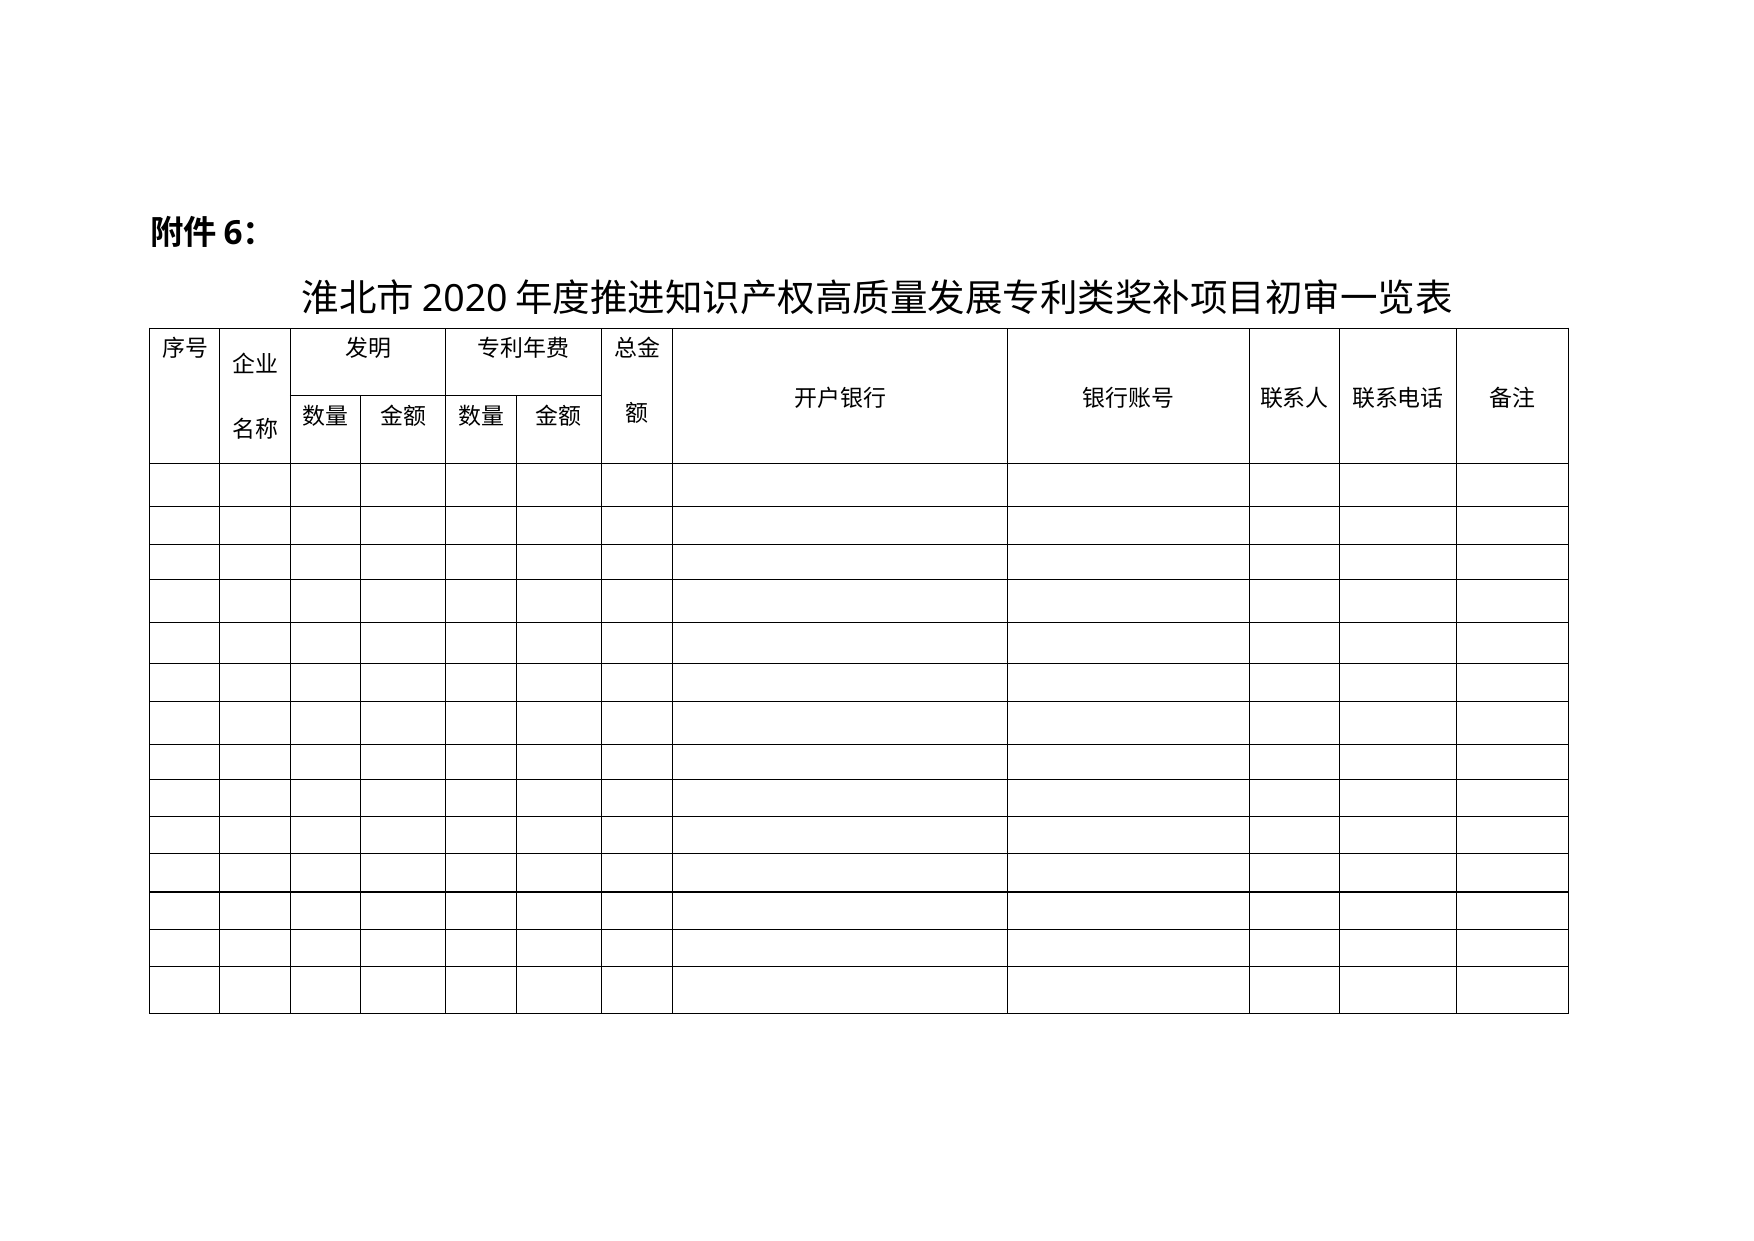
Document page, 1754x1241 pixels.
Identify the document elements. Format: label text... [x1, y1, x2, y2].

table_cell [150, 702, 219, 744]
table_cell [1250, 893, 1339, 929]
table_cell [291, 623, 360, 663]
table_cell [1250, 507, 1339, 544]
table_cell [446, 893, 516, 929]
table_cell [1008, 745, 1249, 779]
table_cell [1457, 967, 1568, 1013]
table_cell [150, 745, 219, 779]
table_header 联系电话 [1340, 329, 1456, 463]
table_cell [1250, 967, 1339, 1013]
table_cell [150, 507, 219, 544]
table_cell [1008, 893, 1249, 929]
table_cell [1008, 507, 1249, 544]
table_cell [1250, 464, 1339, 506]
table_cell [220, 580, 290, 622]
table_cell 数量 [291, 396, 360, 463]
table_cell [1008, 580, 1249, 622]
table_cell [602, 702, 672, 744]
table_cell [602, 854, 672, 891]
table_cell [1457, 817, 1568, 853]
table_cell [1457, 854, 1568, 891]
table_cell [1457, 893, 1568, 929]
table_cell [673, 464, 1007, 506]
table_cell [150, 580, 219, 622]
table_cell [1340, 464, 1456, 506]
table_cell [1250, 745, 1339, 779]
table_cell [446, 854, 516, 891]
table_header 开户银行 [673, 329, 1007, 463]
table_cell [150, 893, 219, 929]
table_cell [291, 464, 360, 506]
table_cell [517, 464, 601, 506]
table_cell [673, 817, 1007, 853]
table_cell [446, 464, 516, 506]
table_cell [517, 545, 601, 579]
table_cell [361, 702, 445, 744]
table_cell [1008, 817, 1249, 853]
table_cell [446, 580, 516, 622]
table_cell [1250, 817, 1339, 853]
table_cell [291, 817, 360, 853]
table_cell [1457, 623, 1568, 663]
table_cell [1457, 545, 1568, 579]
table_cell [673, 623, 1007, 663]
table_cell [1340, 545, 1456, 579]
table_cell [517, 780, 601, 816]
text 附件6： [150, 198, 1604, 263]
table_cell [361, 780, 445, 816]
table_cell 数量 [446, 396, 516, 463]
table_cell [291, 545, 360, 579]
table_cell [220, 623, 290, 663]
table_cell [1250, 780, 1339, 816]
table_cell [220, 702, 290, 744]
table_cell [602, 507, 672, 544]
table_cell [517, 930, 601, 966]
table_cell [220, 817, 290, 853]
table_header 总金额 [602, 329, 672, 463]
table_cell [291, 507, 360, 544]
table_cell [220, 464, 290, 506]
table_cell [446, 745, 516, 779]
table_cell [602, 930, 672, 966]
table_header 专利年费 [446, 329, 601, 395]
table_cell [446, 507, 516, 544]
table_cell [602, 780, 672, 816]
table_cell [1250, 664, 1339, 701]
table_cell [220, 745, 290, 779]
table_cell 金额 [517, 396, 601, 463]
table_cell [291, 854, 360, 891]
table_cell [220, 780, 290, 816]
table_cell [1457, 464, 1568, 506]
table_cell [361, 580, 445, 622]
table_cell [361, 967, 445, 1013]
table_cell [291, 893, 360, 929]
table_cell [446, 623, 516, 663]
table_cell [673, 664, 1007, 701]
table_cell [446, 817, 516, 853]
table_cell [602, 580, 672, 622]
table_cell [673, 854, 1007, 891]
table_cell [1008, 623, 1249, 663]
table_cell [1340, 780, 1456, 816]
table_cell [1457, 664, 1568, 701]
table_cell [446, 702, 516, 744]
table_cell [220, 854, 290, 891]
table_cell [1340, 893, 1456, 929]
table_cell [517, 893, 601, 929]
table_cell [1457, 702, 1568, 744]
table_cell [446, 780, 516, 816]
table_cell [517, 507, 601, 544]
table_cell [1008, 664, 1249, 701]
table_header 企业 名称 [220, 329, 290, 463]
table_cell [602, 745, 672, 779]
table_cell [673, 507, 1007, 544]
table_cell [673, 580, 1007, 622]
table_cell [1340, 507, 1456, 544]
table_cell [1340, 967, 1456, 1013]
table_cell [291, 664, 360, 701]
table_cell [673, 780, 1007, 816]
table_cell [673, 967, 1007, 1013]
table_cell [602, 664, 672, 701]
table_cell [1008, 464, 1249, 506]
table_cell [1250, 854, 1339, 891]
table_cell [220, 893, 290, 929]
table_cell [220, 930, 290, 966]
table_cell [602, 967, 672, 1013]
table_cell [361, 623, 445, 663]
table_cell [446, 664, 516, 701]
table_cell [220, 545, 290, 579]
table_cell [1457, 580, 1568, 622]
table_cell [602, 893, 672, 929]
table_cell [517, 817, 601, 853]
table_cell [446, 545, 516, 579]
table_cell [361, 817, 445, 853]
table_cell [150, 664, 219, 701]
table_header 发明 [291, 329, 445, 395]
table_cell [150, 967, 219, 1013]
table_cell [1250, 702, 1339, 744]
table_cell [1340, 580, 1456, 622]
table_cell [673, 893, 1007, 929]
table_cell [1008, 702, 1249, 744]
table_cell [517, 580, 601, 622]
table_cell [1250, 580, 1339, 622]
table_cell [1340, 745, 1456, 779]
table_cell [150, 930, 219, 966]
table_cell [361, 893, 445, 929]
table_cell [291, 780, 360, 816]
table_cell [1457, 745, 1568, 779]
table_cell [291, 967, 360, 1013]
table_cell [517, 967, 601, 1013]
table_cell [150, 464, 219, 506]
table_cell [673, 930, 1007, 966]
table_cell [1250, 623, 1339, 663]
table_cell [1457, 507, 1568, 544]
table_cell [220, 967, 290, 1013]
table_cell [1008, 930, 1249, 966]
table_cell [1008, 780, 1249, 816]
table_header 联系人 [1250, 329, 1339, 463]
table_cell [361, 507, 445, 544]
table_cell [1340, 702, 1456, 744]
table_cell [150, 545, 219, 579]
table_cell [361, 464, 445, 506]
table_cell [361, 930, 445, 966]
table_cell [1340, 817, 1456, 853]
table_cell [517, 702, 601, 744]
table_cell [361, 745, 445, 779]
table_cell [1008, 545, 1249, 579]
table_cell [361, 854, 445, 891]
table_header 银行账号 [1008, 329, 1249, 463]
table_cell [361, 545, 445, 579]
table_cell [517, 623, 601, 663]
table_cell [1340, 664, 1456, 701]
table_cell [291, 930, 360, 966]
table_cell [673, 702, 1007, 744]
table_cell [1457, 780, 1568, 816]
table_cell 金额 [361, 396, 445, 463]
table_cell [150, 623, 219, 663]
table_cell [517, 745, 601, 779]
table_cell [602, 464, 672, 506]
table_cell [150, 854, 219, 891]
text 淮北市2020年度推进知识产权高质量发展专利类奖补项目初审一览表 [150, 263, 1604, 328]
table_cell [602, 545, 672, 579]
table_cell [446, 967, 516, 1013]
table_cell [517, 854, 601, 891]
table_cell [220, 507, 290, 544]
table_cell [1340, 623, 1456, 663]
table_header 备注 [1457, 329, 1568, 463]
table_cell [602, 817, 672, 853]
table_cell [602, 623, 672, 663]
table_cell [1250, 545, 1339, 579]
table_cell [1008, 854, 1249, 891]
table_cell [446, 930, 516, 966]
table_cell [361, 664, 445, 701]
table_cell [673, 745, 1007, 779]
table_cell [150, 817, 219, 853]
table_cell [220, 664, 290, 701]
table_cell [150, 780, 219, 816]
table_cell [1340, 930, 1456, 966]
table_cell [673, 545, 1007, 579]
table_cell [291, 580, 360, 622]
table_cell [1008, 967, 1249, 1013]
table_cell [1340, 854, 1456, 891]
table_cell [1250, 930, 1339, 966]
table_cell [1457, 930, 1568, 966]
table_cell [291, 745, 360, 779]
table_header 序号 [150, 329, 219, 463]
table_cell [291, 702, 360, 744]
table_cell [517, 664, 601, 701]
